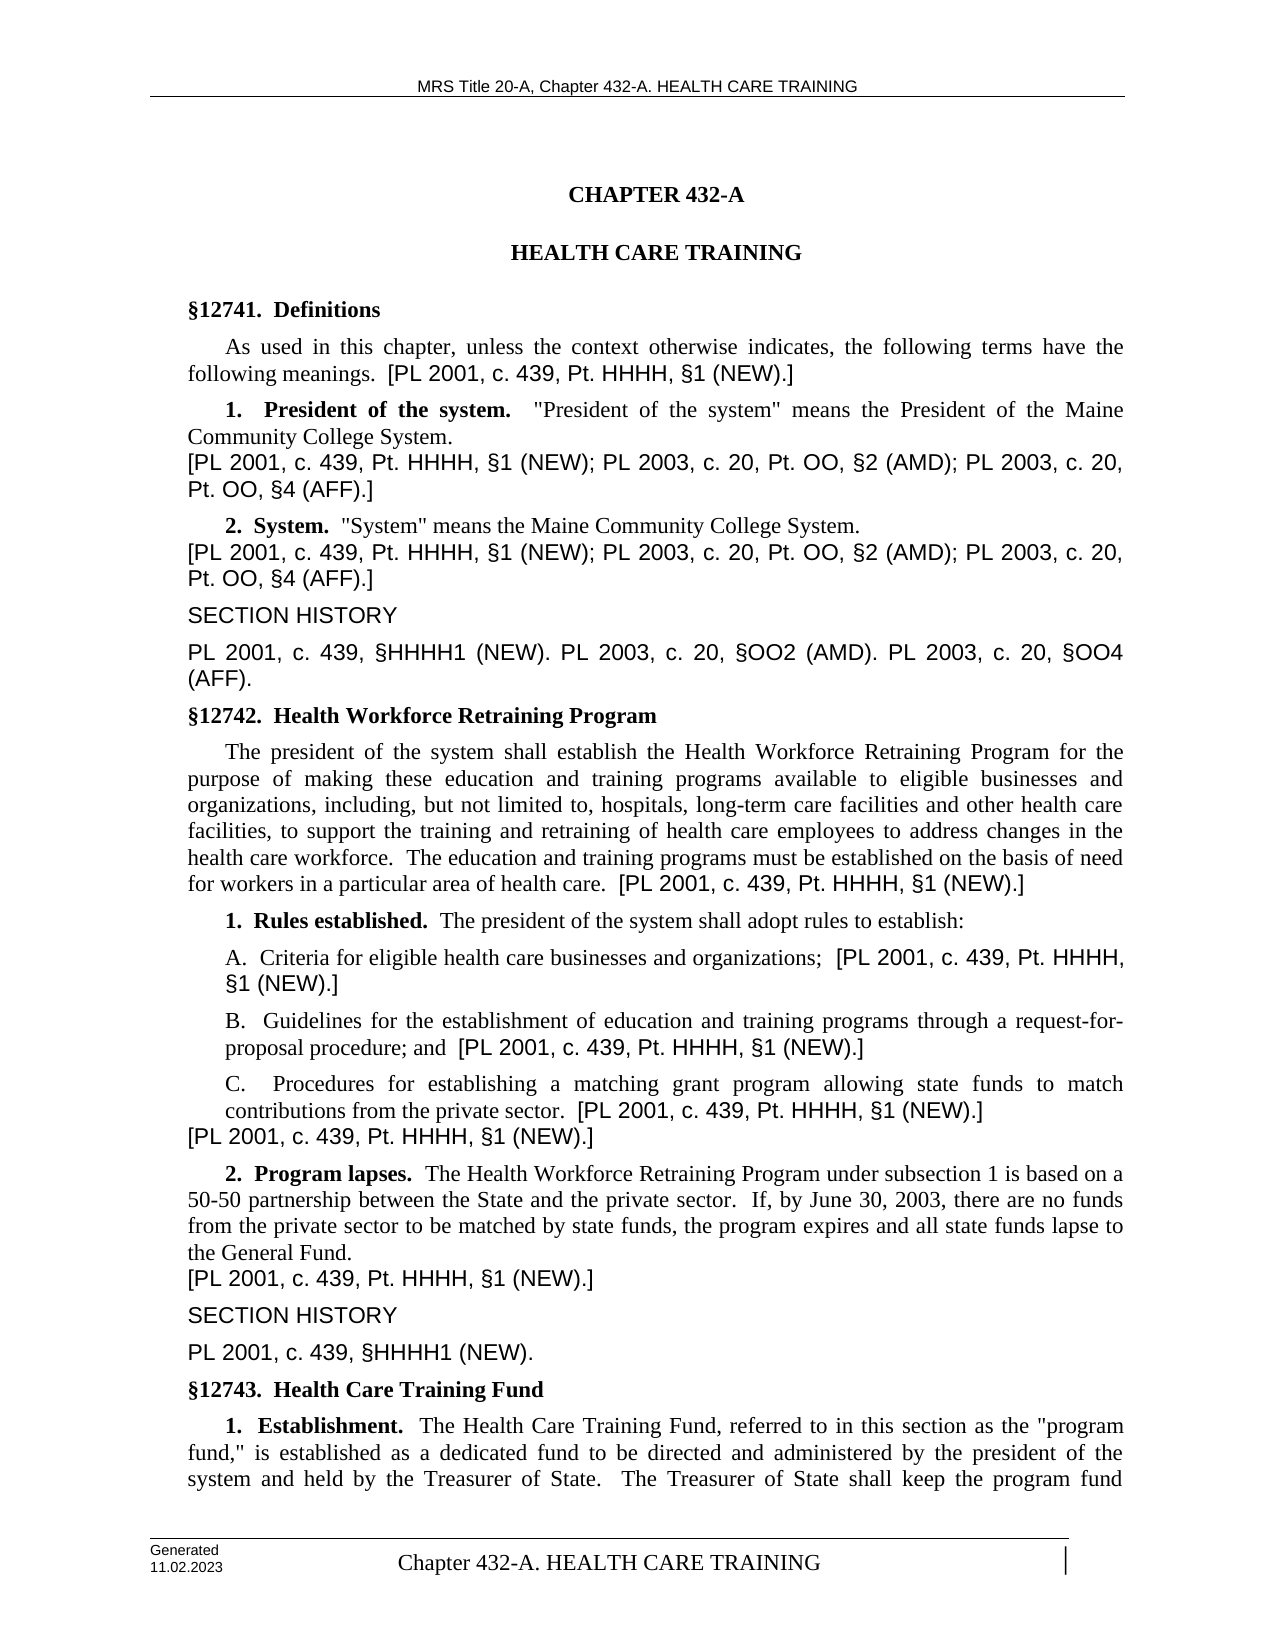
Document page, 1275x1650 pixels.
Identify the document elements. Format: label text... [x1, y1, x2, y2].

text HEALTH CARE TRAINING [187, 239, 1125, 265]
text 2. Program lapses. The Health Workforce Retraining Program under subsection 1 is based on a 50-50 partnership between the State and the private sector. If, by June 30, 2003, there are no funds from the private sector to be matched by state funds, the program expires and all state funds lapse to the General Fund. [187, 1160, 1125, 1265]
text [PL 2001, c. 439, Pt. HHHH, §1 (NEW); PL 2003, c. 20, Pt. OO, §2 (AMD); PL 2003, c. 20, Pt. OO, §4 (AFF).] [187, 539, 1125, 591]
text 2. System. "System" means the Maine Community College System. [187, 512, 1125, 539]
text [PL 2001, c. 439, Pt. HHHH, §1 (NEW).] [187, 1265, 1125, 1292]
text PL 2001, c. 439, §HHHH1 (NEW). PL 2003, c. 20, §OO2 (AMD). PL 2003, c. 20, §OO4 (AFF). [187, 638, 1125, 691]
text 1. President of the system. "President of the system" means the President of the Maine Community College System. [187, 396, 1125, 449]
text SECTION HISTORY [187, 1302, 1125, 1328]
text §12743. Health Care Training Fund [187, 1376, 1125, 1402]
text PL 2001, c. 439, §HHHH1 (NEW). [187, 1339, 1125, 1365]
text A. Criteria for eligible health care businesses and organizations; [PL 2001, c. 439, Pt. HHHH, §1 (NEW).] [225, 944, 1125, 997]
text 1. Rules established. The president of the system shall adopt rules to establish: [187, 907, 1125, 933]
text [PL 2001, c. 439, Pt. HHHH, §1 (NEW).] [187, 1123, 1125, 1149]
text C. Procedures for establishing a matching grant program allowing state funds to match contributions from the private sector. [PL 2001, c. 439, Pt. HHHH, §1 (NEW).] [225, 1070, 1125, 1123]
text B. Guidelines for the establishment of education and training programs through a request-for-proposal procedure; and [PL 2001, c. 439, Pt. HHHH, §1 (NEW).] [225, 1007, 1125, 1060]
text The president of the system shall establish the Health Workforce Retraining Program for the purpose of making these education and training programs available to eligible businesses and organizations, including, but not limited to, hospitals, long-term care facilities and other health care facilities, to support the training and retraining of health care employees to address changes in the health care workforce. The education and training programs must be established on the basis of need for workers in a particular area of health care. [PL 2001, c. 439, Pt. HHHH, §1 (NEW).] [187, 738, 1125, 897]
text SECTION HISTORY [187, 602, 1125, 628]
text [187, 1412, 1125, 1491]
text As used in this chapter, unless the context otherwise indicates, the following terms have the following meanings. [PL 2001, c. 439, Pt. HHHH, §1 (NEW).] [187, 333, 1125, 386]
text [PL 2001, c. 439, Pt. HHHH, §1 (NEW); PL 2003, c. 20, Pt. OO, §2 (AMD); PL 2003, c. 20, Pt. OO, §4 (AFF).] [187, 449, 1125, 502]
text CHAPTER 432-A [187, 181, 1125, 208]
text §12742. Health Workforce Retraining Program [187, 702, 1125, 728]
text §12741. Definitions [187, 296, 1125, 323]
